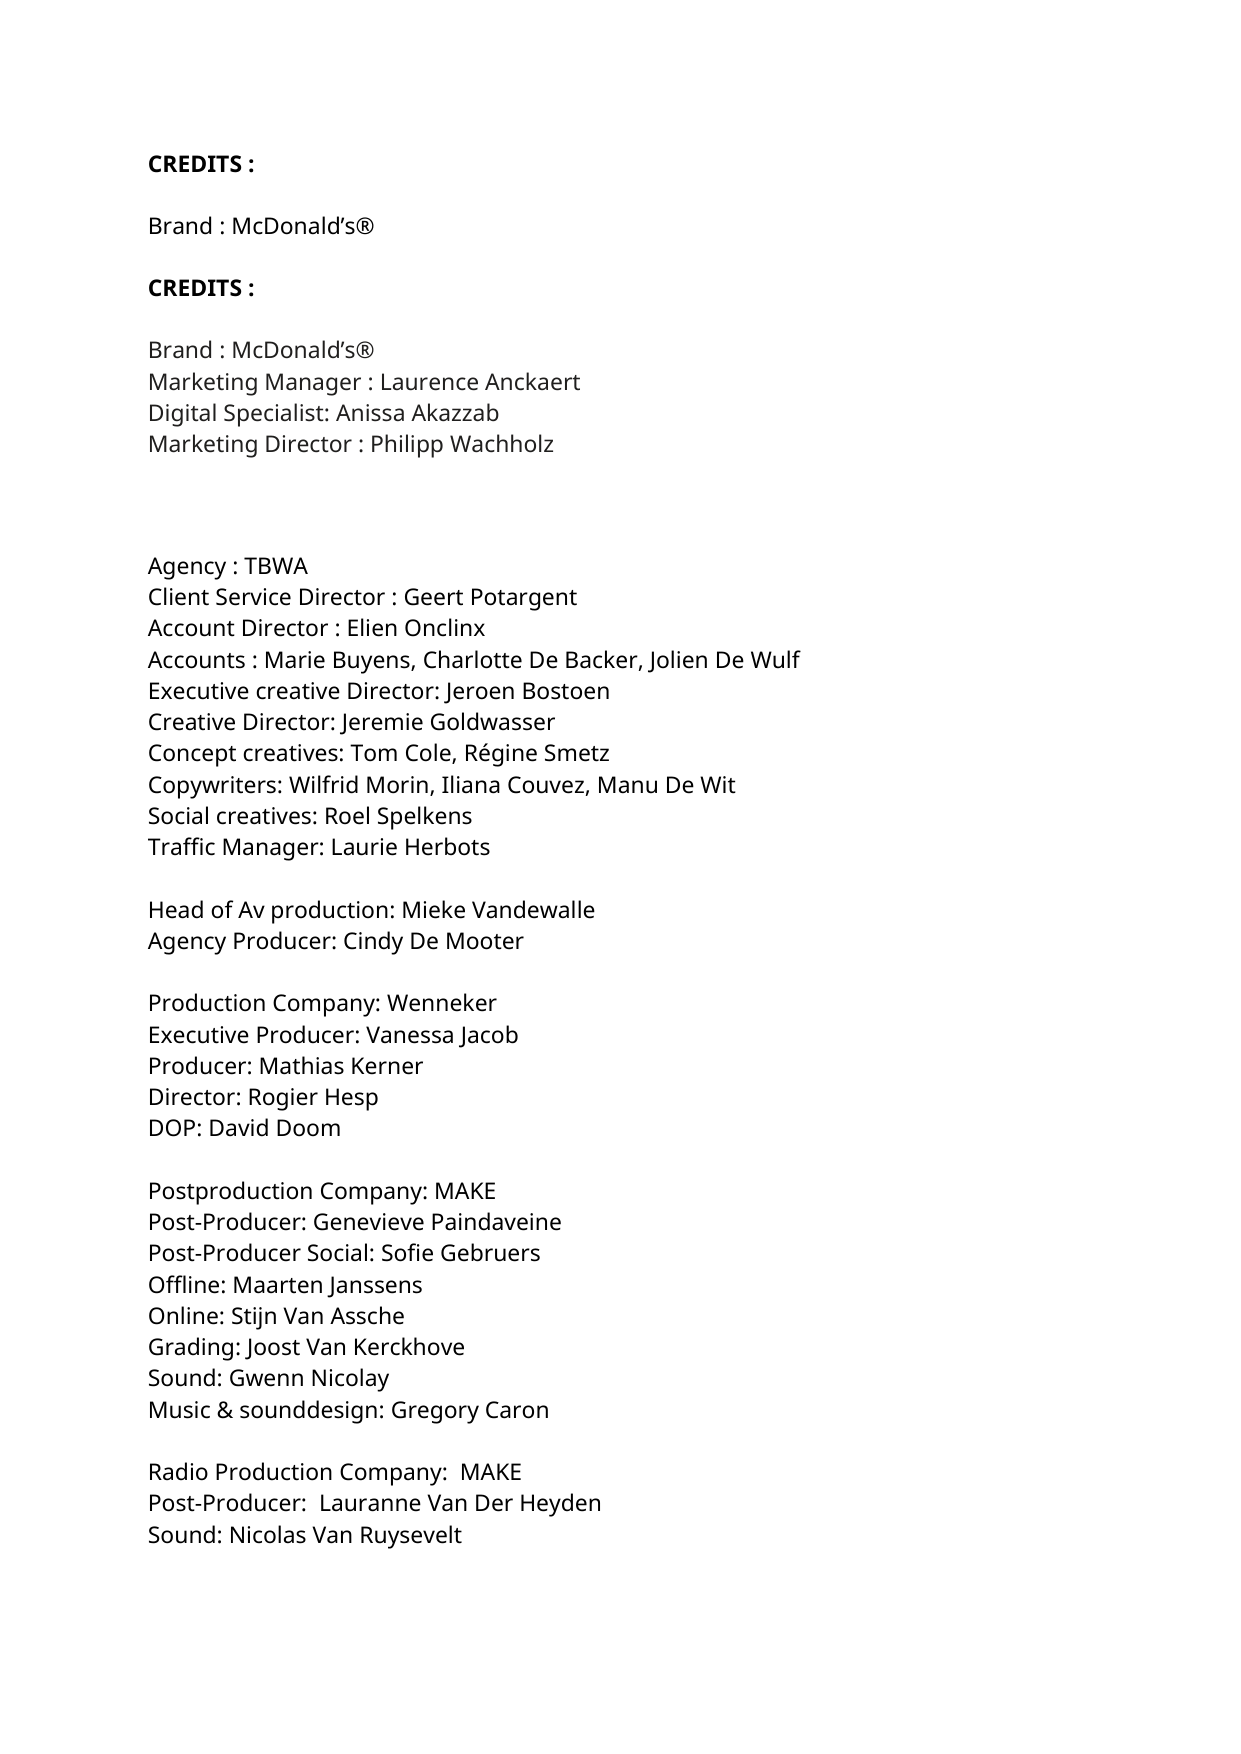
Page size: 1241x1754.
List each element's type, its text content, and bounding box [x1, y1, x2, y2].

text CREDITS : [148, 148, 1093, 179]
text DOP: David Doom [148, 1112, 1093, 1144]
text Concept creatives: Tom Cole, Régine Smetz [148, 737, 1093, 769]
text Sound: Gwenn Nicolay [148, 1362, 1093, 1394]
text Offline: Maarten Janssens [148, 1269, 1093, 1300]
text Copywriters: Wilfrid Morin, Iliana Couvez, Manu De Wit [148, 769, 1093, 800]
text Sound: Nicolas Van Ruysevelt [148, 1519, 1093, 1550]
text Executive creative Director: Jeroen Bostoen [148, 675, 1093, 706]
text Brand : McDonald’s® [148, 210, 1093, 272]
text Post-Producer Social: Sofie Gebruers [148, 1237, 1093, 1269]
text Client Service Director : Geert Potargent [148, 581, 1093, 612]
text Agency : TBWA [148, 550, 1093, 581]
text Postproduction Company: MAKE [148, 1175, 1093, 1206]
text Executive Producer: Vanessa Jacob [148, 1019, 1093, 1050]
text Digital Specialist: Anissa Akazzab Marketing Director : Philipp Wachholz [148, 397, 1093, 488]
text Director: Rogier Hesp [148, 1081, 1093, 1112]
text Post-Producer: Lauranne Van Der Heyden [148, 1487, 1093, 1519]
text Post-Producer: Genevieve Paindaveine [148, 1206, 1093, 1237]
text Marketing Manager : Laurence Anckaert [148, 366, 1093, 397]
text Social creatives: Roel Spelkens Traffic Manager: Laurie Herbots [148, 800, 1093, 862]
text Agency Producer: Cindy De Mooter [148, 925, 1093, 956]
text Brand : McDonald’s® [148, 334, 1093, 366]
text Head of Av production: Mieke Vandewalle [148, 894, 1093, 925]
text Radio Production Company: MAKE [148, 1456, 1093, 1487]
text Online: Stijn Van Assche [148, 1300, 1093, 1331]
text CREDITS : [148, 272, 1093, 303]
text Music & sounddesign: Gregory Caron [148, 1394, 1093, 1425]
text Grading: Joost Van Kerckhove [148, 1331, 1093, 1362]
text Account Director : Elien Onclinx Accounts : Marie Buyens, Charlotte De Backer, Jolien De Wulf [148, 612, 1093, 675]
text Producer: Mathias Kerner [148, 1050, 1093, 1081]
text Creative Director: Jeremie Goldwasser [148, 706, 1093, 737]
text Production Company: Wenneker [148, 987, 1093, 1019]
